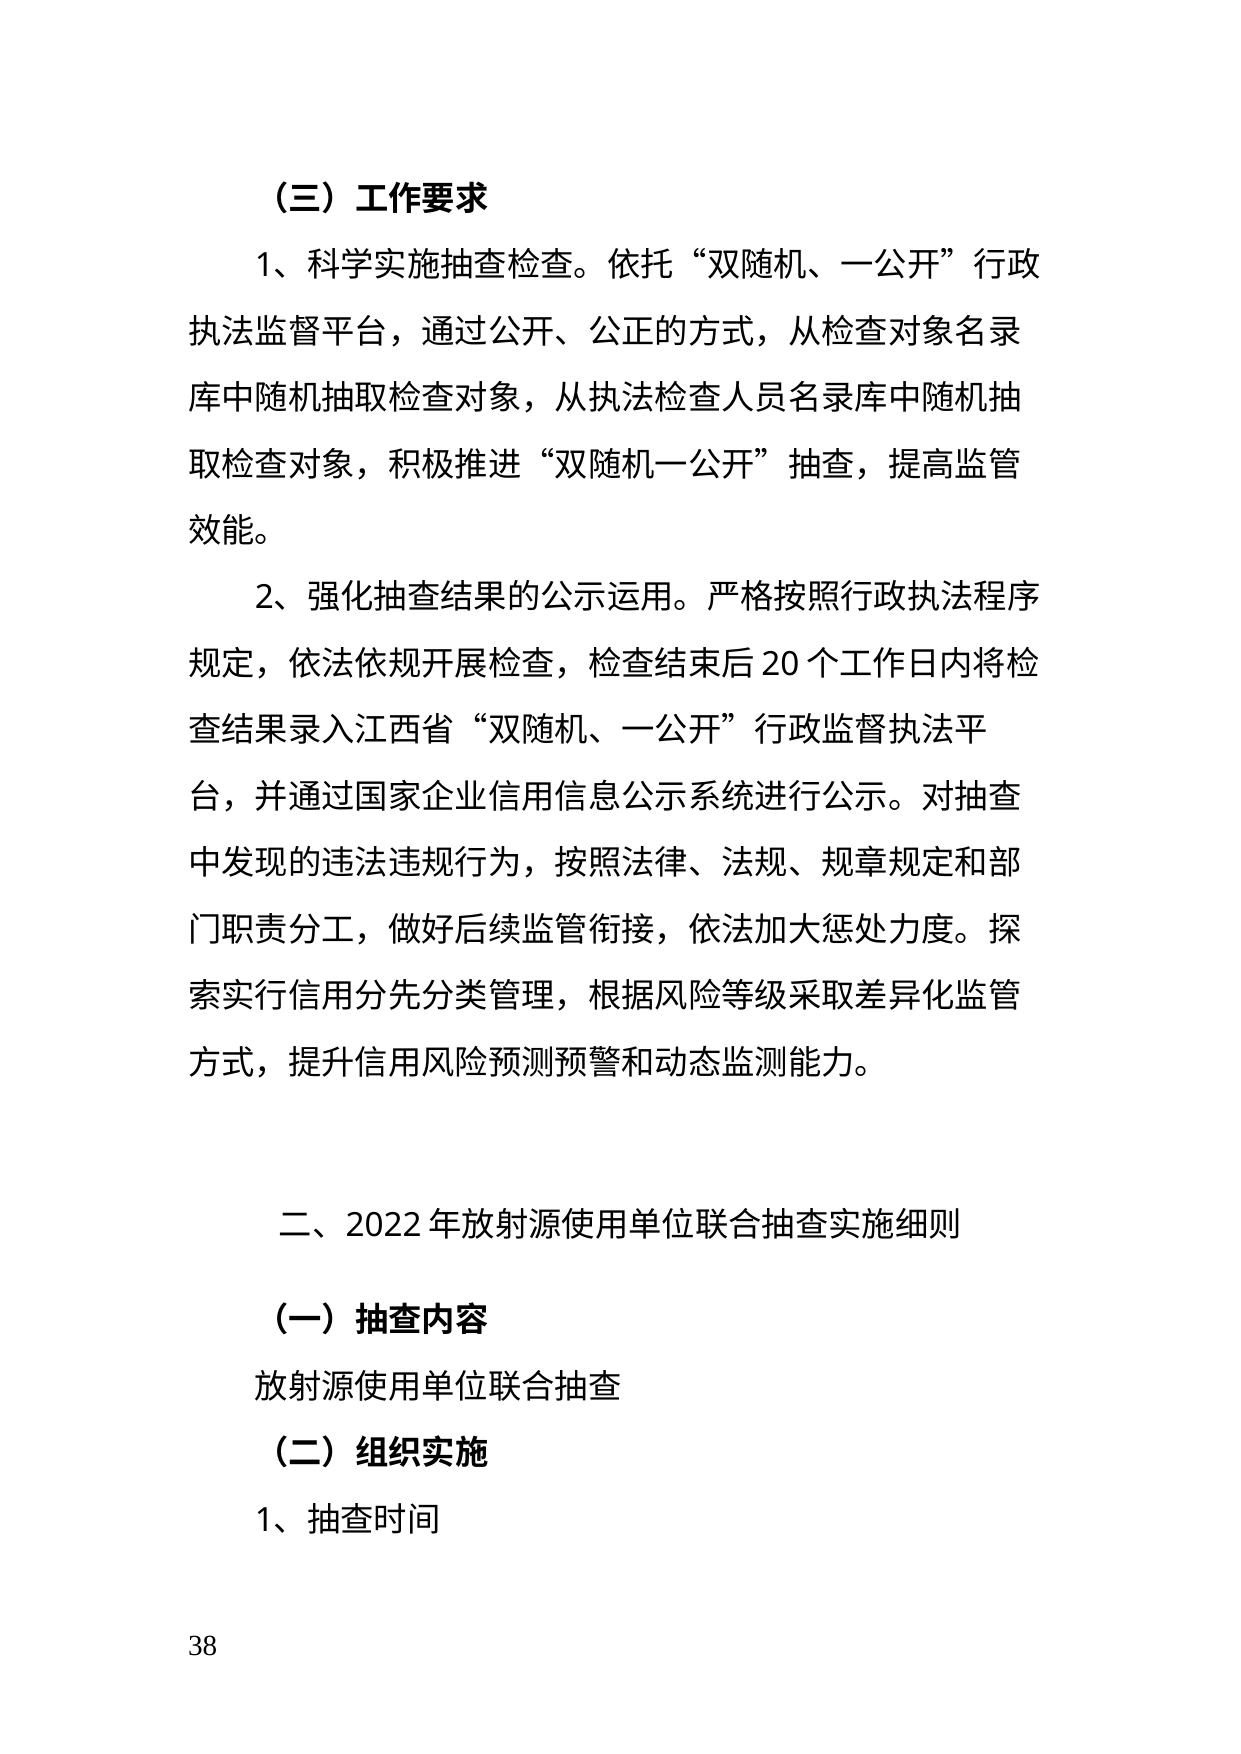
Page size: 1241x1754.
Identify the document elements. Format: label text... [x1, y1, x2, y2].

text 放射源使用单位联合抽查 [188, 1351, 1052, 1417]
text （三）工作要求 [188, 162, 1052, 229]
text 2、强化抽查结果的公示运用。严格按照行政执法程序规定，依法依规开展检查，检查结束后20个工作日内将检查结果录入江西省“双随机、一公开”行政监督执法平台，并通过国家企业信用信息公示系统进行公示。对抽查中发现的违法违规行为，按照法律、法规、规章规定和部门职责分工，做好后续监管衔接，依法加大惩处力度。探索实行信用分先分类管理，根据风险等级采取差异化监管方式，提升信用风险预测预警和动态监测能力。 [188, 561, 1052, 1093]
text （一）抽查内容 [188, 1284, 1052, 1351]
text （二）组织实施 [188, 1417, 1052, 1483]
text 1、抽查时间 [188, 1483, 1052, 1550]
text 1、科学实施抽查检查。依托“双随机、一公开”行政执法监督平台，通过公开、公正的方式，从检查对象名录库中随机抽取检查对象，从执法检查人员名录库中随机抽取检查对象，积极推进“双随机一公开”抽查，提高监管效能。 [188, 229, 1052, 561]
text 二、2022年放射源使用单位联合抽查实施细则 [188, 1188, 1052, 1255]
